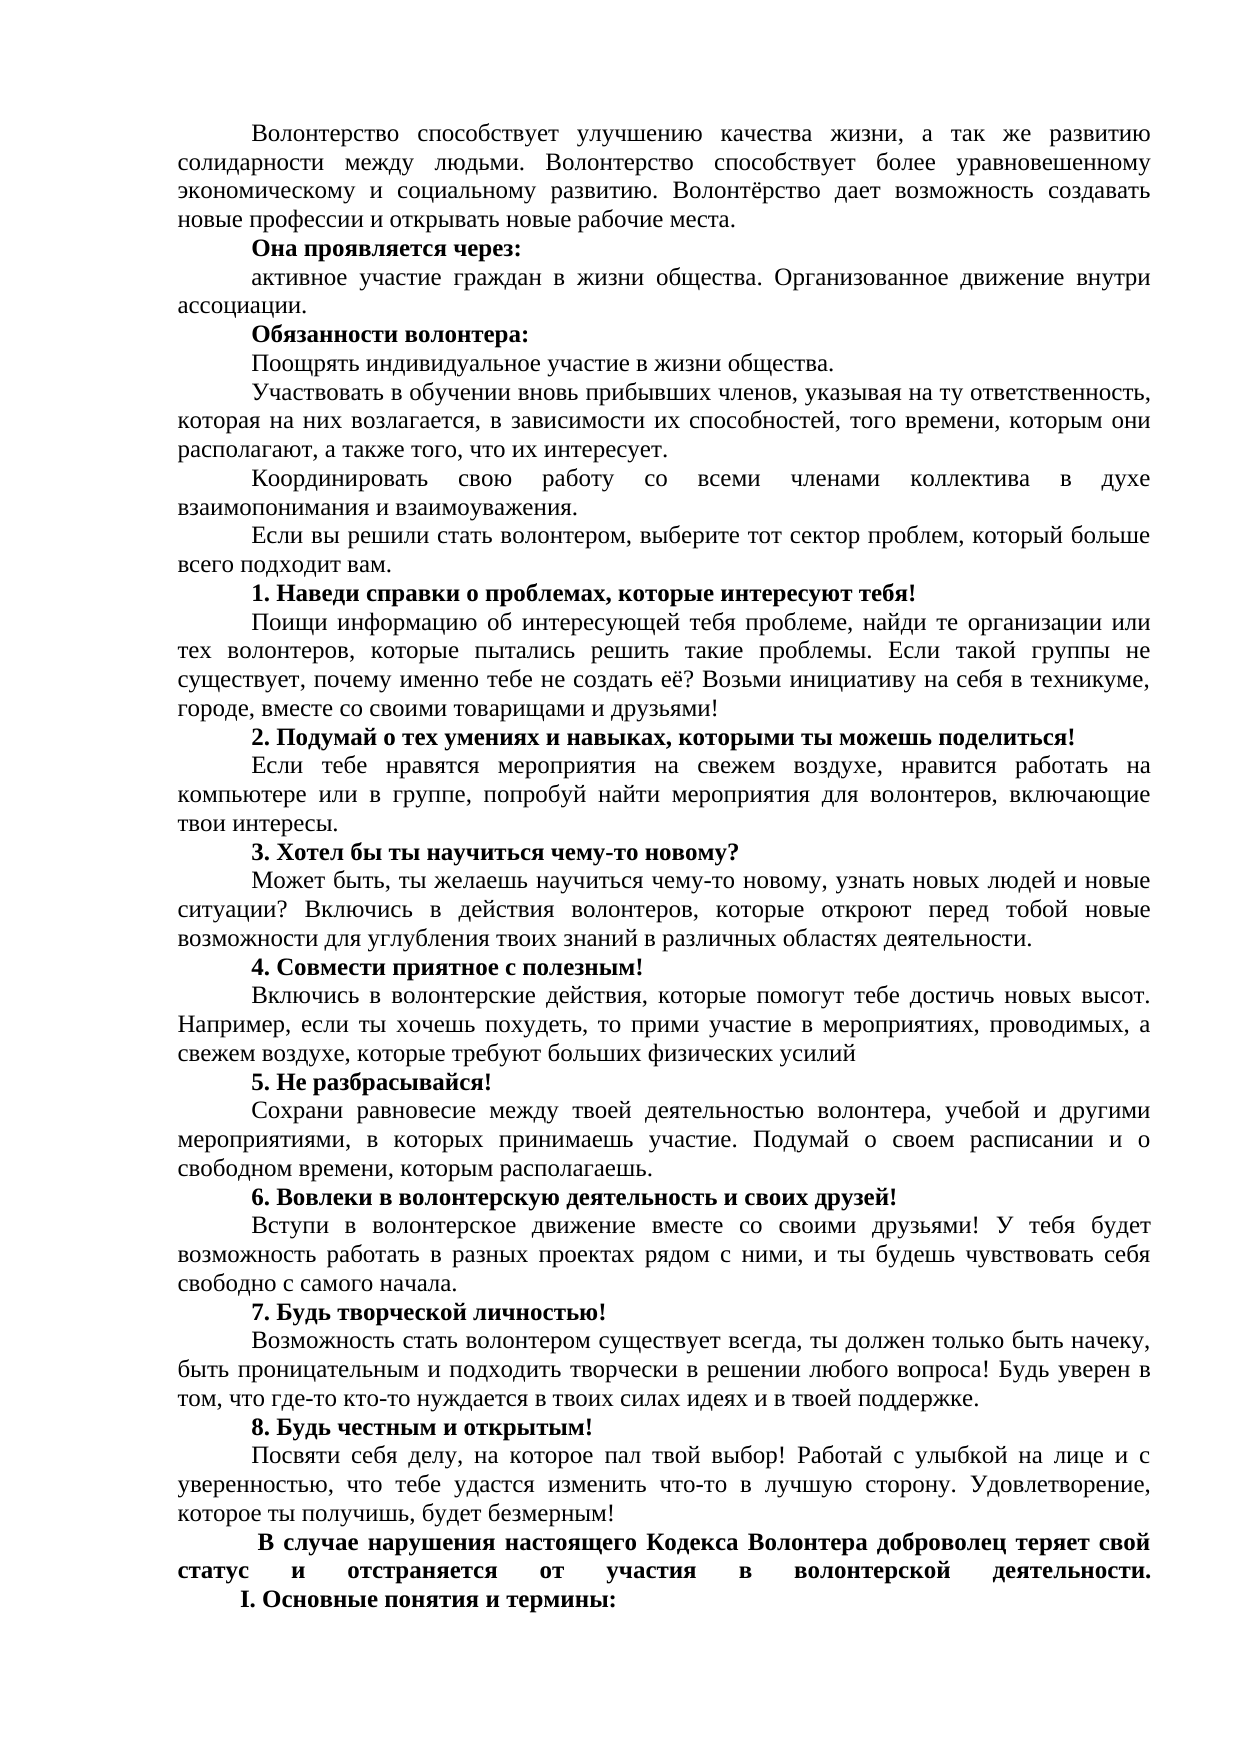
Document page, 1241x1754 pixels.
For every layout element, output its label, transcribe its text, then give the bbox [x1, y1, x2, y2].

text Возможность стать волонтером существует всегда, ты должен только быть начеку, быть проницательным и подходить творчески в решении любого вопроса! Будь уверен в том, что где-то кто-то нуждается в твоих силах идеях и в твоей поддержке. [177, 1326, 1152, 1412]
text 6. Вовлеки в волонтерскую деятельность и своих друзей! [177, 1182, 1152, 1211]
text 3. Хотел бы ты научиться чему-то новому? [177, 837, 1152, 866]
text 2. Подумай о тех умениях и навыках, которыми ты можешь поделиться! [177, 722, 1152, 751]
text Волонтерство способствует улучшению качества жизни, а так же развитию солидарности между людьми. Волонтерство способствует более уравновешенному экономическому и социальному развитию. Волонтёрство дает возможность создавать новые профессии и открывать новые рабочие места. [177, 118, 1152, 233]
text Вступи в волонтерское движение вместе со своими друзьями! У тебя будет возможность работать в разных проектах рядом с ними, и ты будешь чувствовать себя свободно с самого начала. [177, 1211, 1152, 1297]
text Если вы решили стать волонтером, выберите тот сектор проблем, который больше всего подходит вам. [177, 521, 1152, 578]
text 5. Не разбрасывайся! [177, 1067, 1152, 1096]
text Поощрять индивидуальное участие в жизни общества. [177, 348, 1152, 377]
text Поищи информацию об интересующей тебя проблеме, найди те организации или тех волонтеров, которые пытались решить такие проблемы. Если такой группы не существует, почему именно тебе не создать её? Возьми инициативу на себя в техникуме, городе, вместе со своими товарищами и друзьями! [177, 607, 1152, 722]
text 7. Будь творческой личностью! [177, 1297, 1152, 1326]
text активное участие граждан в жизни общества. Организованное движение внутри ассоциации. [177, 262, 1152, 319]
text Посвяти себя делу, на которое пал твой выбор! Работай с улыбкой на лице и с уверенностью, что тебе удастся изменить что-то в лучшую сторону. Удовлетворение, которое ты получишь, будет безмерным! [177, 1441, 1152, 1527]
text Обязанности волонтера: [177, 319, 1152, 348]
text Она проявляется через: [177, 233, 1152, 262]
text 8. Будь честным и открытым! [177, 1412, 1152, 1441]
text 1. Наведи справки о проблемах, которые интересуют тебя! [177, 578, 1152, 607]
text В случае нарушения настоящего Кодекса Волонтера доброволец теряет свой статус и отстраняется от участия в волонтерской деятельности. I. Основные понятия и термины: [177, 1527, 1152, 1613]
text 4. Совмести приятное с полезным! [177, 952, 1152, 981]
text Сохрани равновесие между твоей деятельностью волонтера, учебой и другими мероприятиями, в которых принимаешь участие. Подумай о своем расписании и о свободном времени, которым располагаешь. [177, 1096, 1152, 1182]
text Если тебе нравятся мероприятия на свежем воздухе, нравится работать на компьютере или в группе, попробуй найти мероприятия для волонтеров, включающие твои интересы. [177, 751, 1152, 837]
text Координировать свою работу со всеми членами коллектива в духе взаимопонимания и взаимоуважения. [177, 463, 1152, 521]
text Участвовать в обучении вновь прибывших членов, указывая на ту ответственность, которая на них возлагается, в зависимости их способностей, того времени, которым они располагают, а также того, что их интересует. [177, 377, 1152, 463]
text Включись в волонтерские действия, которые помогут тебе достичь новых высот. Например, если ты хочешь похудеть, то прими участие в мероприятиях, проводимых, а свежем воздухе, которые требуют больших физических усилий [177, 981, 1152, 1067]
text Может быть, ты желаешь научиться чему-то новому, узнать новых людей и новые ситуации? Включись в действия волонтеров, которые откроют перед тобой новые возможности для углубления твоих знаний в различных областях деятельности. [177, 866, 1152, 952]
